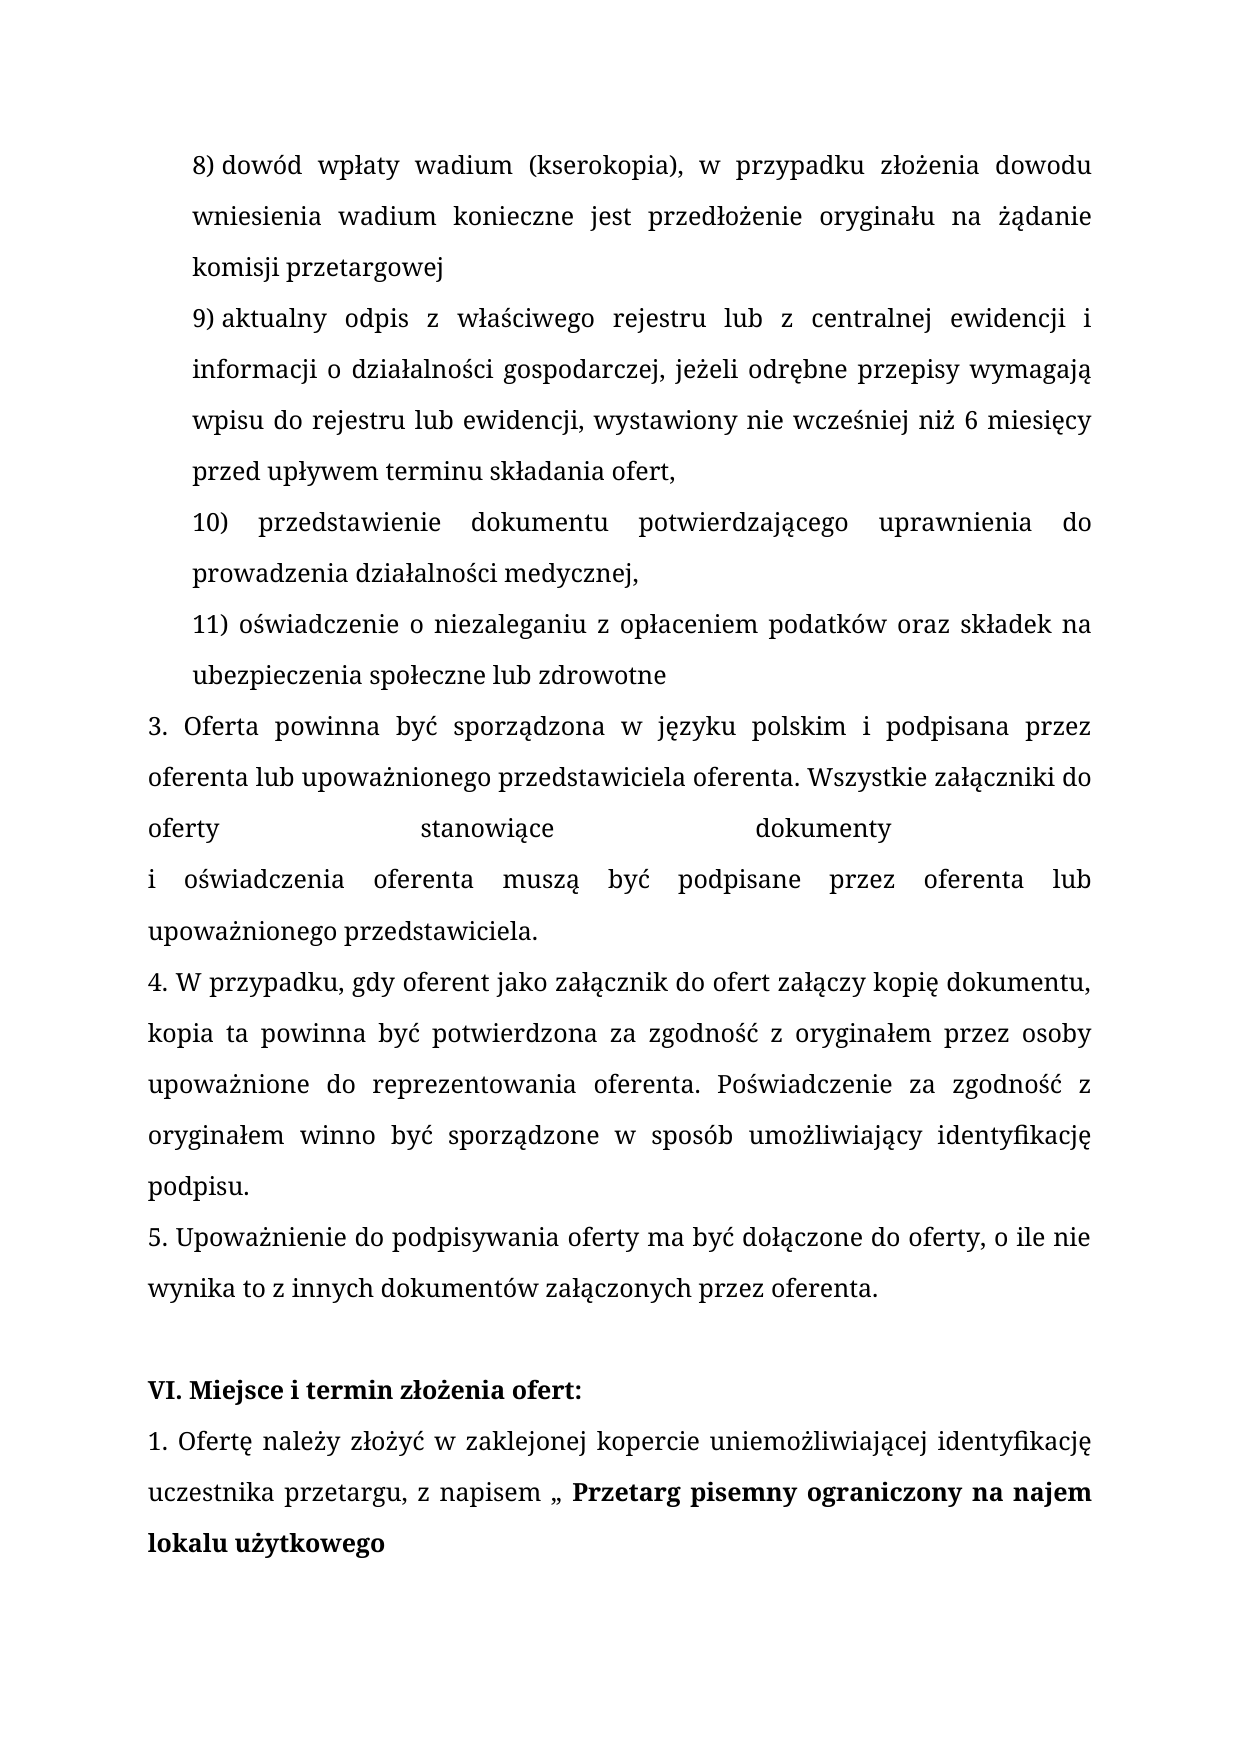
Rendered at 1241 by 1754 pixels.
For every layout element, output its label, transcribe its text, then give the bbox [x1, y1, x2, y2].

text 5. Upoważnienie do podpisywania oferty ma być dołączone do oferty, o ile nie wynika to z innych dokumentów załączonych przez oferenta. [148, 1219, 1093, 1304]
text 3. Oferta powinna być sporządzona w języku polskim i podpisana przez oferenta lub upoważnionego przedstawiciela oferenta. Wszystkie załączniki do oferty stanowiące dokumenty i oświadczenia oferenta muszą być podpisane przez oferenta lub upoważnionego przedstawiciela. [148, 709, 1093, 947]
text VI. Miejsce i termin złożenia ofert: [148, 1373, 1093, 1407]
text 9) aktualny odpis z właściwego rejestru lub z centralnej ewidencji i informacji o działalności gospodarczej, jeżeli odrębne przepisy wymagają wpisu do rejestru lub ewidencji, wystawiony nie wcześniej niż 6 miesięcy przed upływem terminu składania ofert, [192, 301, 1093, 488]
text 1. Ofertę należy złożyć w zaklejonej kopercie uniemożliwiającej identyfikację uczestnika przetargu, z napisem „ Przetarg pisemny ograniczony na najem lokalu użytkowego [148, 1424, 1093, 1560]
text 4. W przypadku, gdy oferent jako załącznik do ofert załączy kopię dokumentu, kopia ta powinna być potwierdzona za zgodność z oryginałem przez osoby upoważnione do reprezentowania oferenta. Poświadczenie za zgodność z oryginałem winno być sporządzone w sposób umożliwiający identyfikację podpisu. [148, 964, 1093, 1202]
text 10) przedstawienie dokumentu potwierdzającego uprawnienia do prowadzenia działalności medycznej, [192, 505, 1093, 590]
text 11) oświadczenie o niezaleganiu z opłaceniem podatków oraz składek na ubezpieczenia społeczne lub zdrowotne [192, 607, 1093, 692]
text 8) dowód wpłaty wadium (kserokopia), w przypadku złożenia dowodu wniesienia wadium konieczne jest przedłożenie oryginału na żądanie komisji przetargowej [192, 148, 1093, 284]
